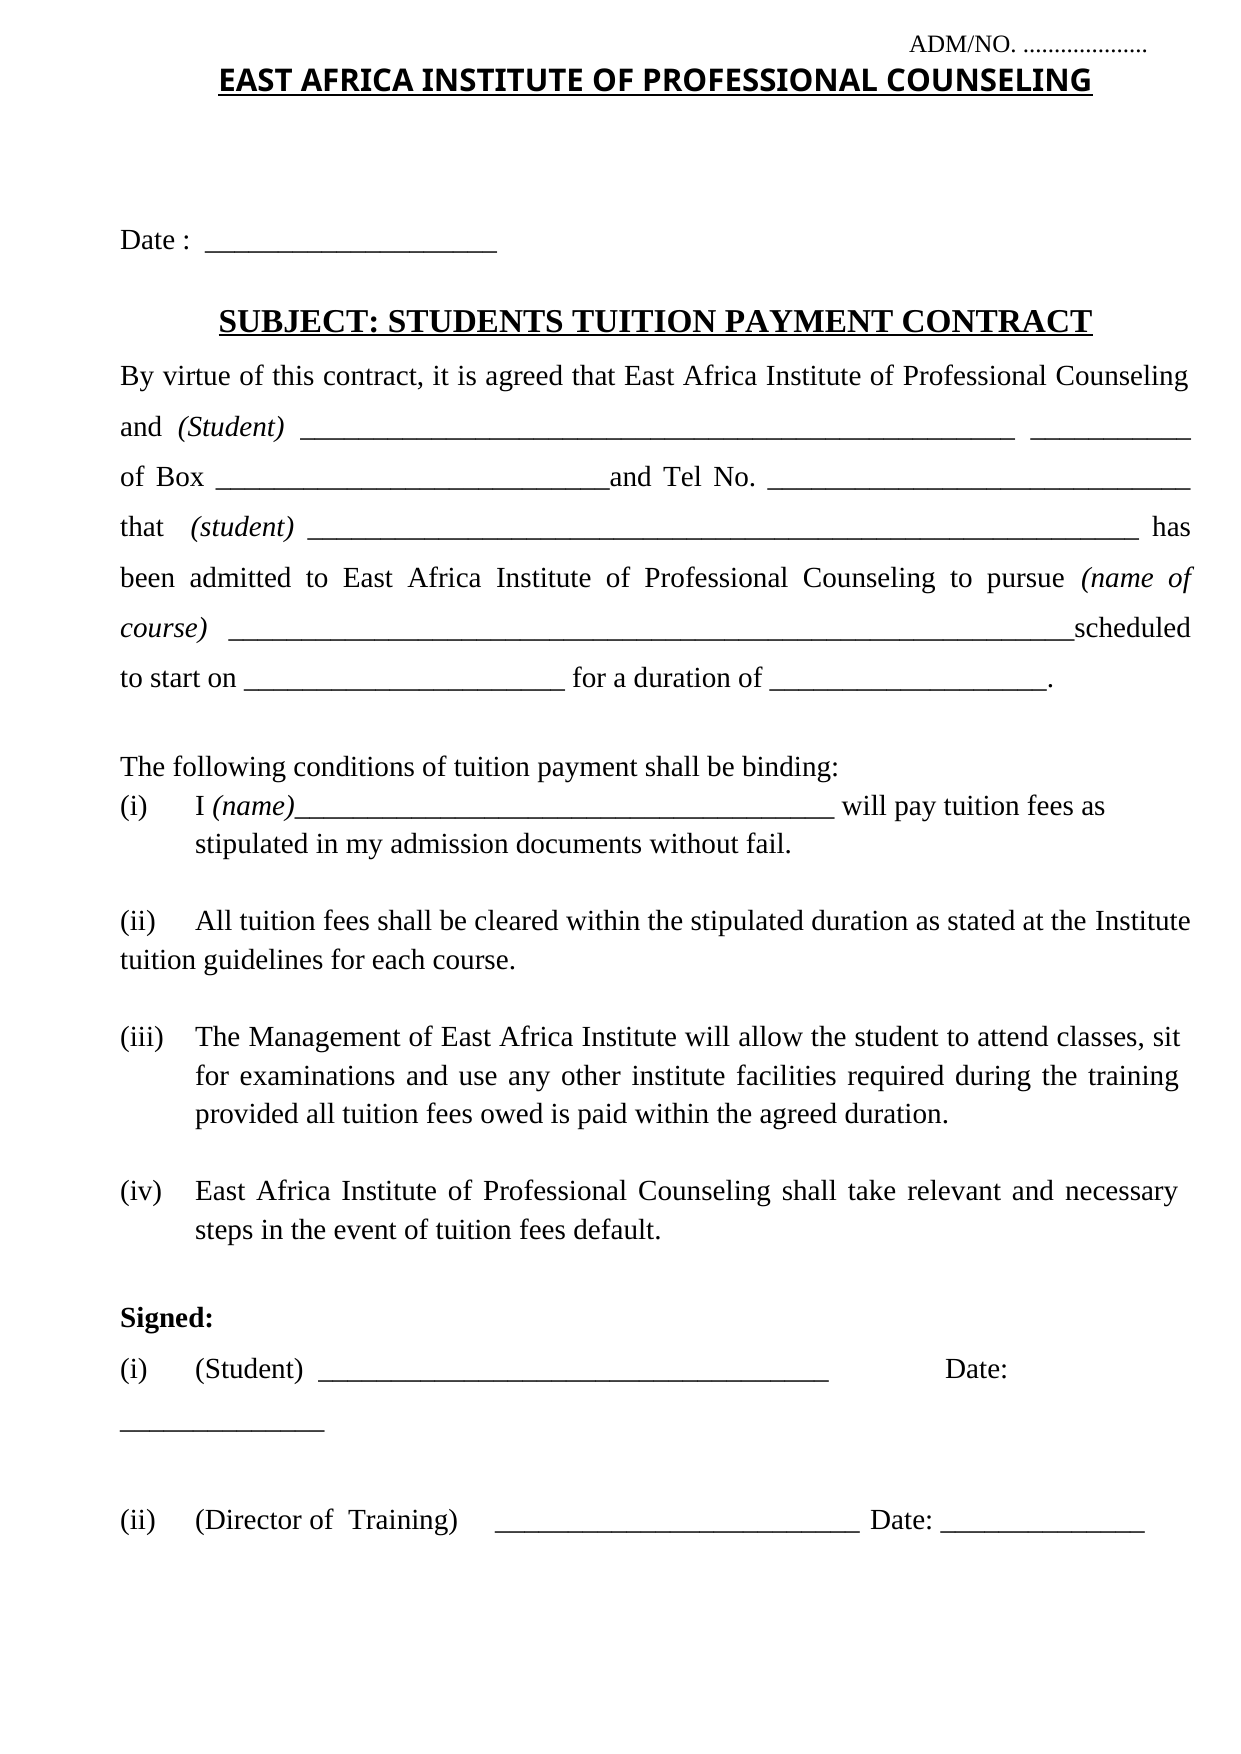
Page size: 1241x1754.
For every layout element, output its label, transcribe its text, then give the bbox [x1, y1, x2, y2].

text Signed: [120, 1301, 1191, 1334]
text (i) I (name)_____________________________________ will pay tuition fees as stipulated in my admission documents without fail. [120, 788, 1191, 860]
text Date : ____________________ [120, 222, 1191, 256]
text By virtue of this contract, it is agreed that East Africa Institute of Professional Counseling and (Student) _________________________________________________ ___________ of Box ___________________________and Tel No. _____________________________ that (student) _________________________________________________________ has been admitted to East Africa Institute of Professional Counseling to pursue (name of course) __________________________________________________________scheduled to start on ______________________ for a duration of ___________________. [120, 358, 1191, 694]
text (iv) East Africa Institute of Professional Counseling shall take relevant and necessary steps in the event of tuition fees default. [120, 1173, 1191, 1245]
text SUBJECT: STUDENTS TUITION PAYMENT CONTRACT [120, 301, 1191, 339]
text (i) (Student) ___________________________________ Date: ______________ [120, 1351, 1191, 1435]
text EAST AFRICA INSTITUTE OF PROFESSIONAL COUNSELING [120, 57, 1191, 100]
text The following conditions of tuition payment shall be binding: [120, 749, 1191, 783]
text (iii) The Management of East Africa Institute will allow the student to attend classes, sit for examinations and use any other institute facilities required during the training provided all tuition fees owed is paid within the agreed duration. [120, 1019, 1191, 1130]
text (ii) All tuition fees shall be cleared within the stipulated duration as stated at the Institute tuition guidelines for each course. [120, 903, 1191, 976]
text (ii) (Director of Training) _________________________ Date: ______________ [120, 1502, 1191, 1535]
